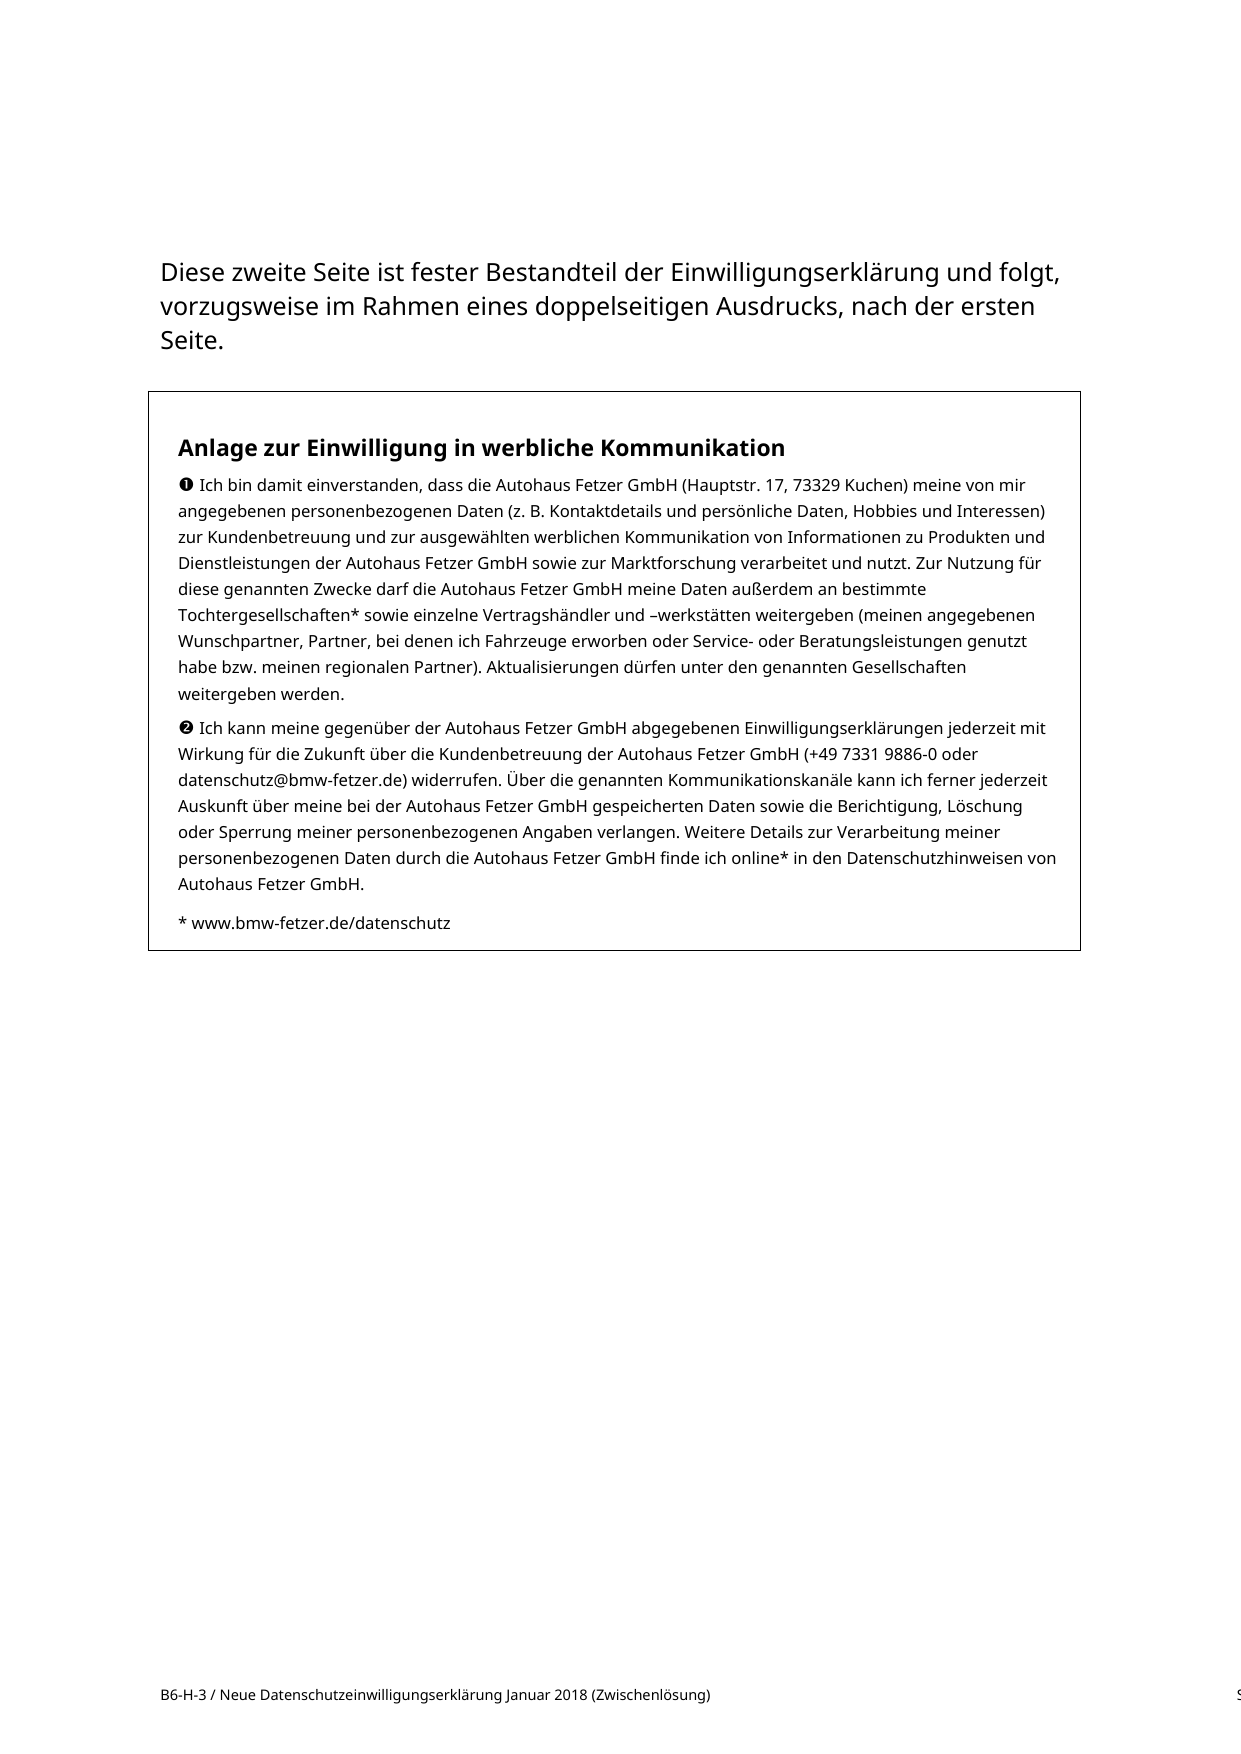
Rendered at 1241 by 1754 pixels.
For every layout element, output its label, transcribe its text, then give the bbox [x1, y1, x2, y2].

table_header Anlage zur Einwilligung in werbliche Kommunikation Ich bin damit einverstanden, dass die Autohaus Fetzer GmbH (Hauptstr. 17, 73329 Kuchen) meine von mir angegebenen personenbezogenen Daten (z. B. Kontaktdetails und persönliche Daten, Hobbies und Interessen) zur Kundenbetreuung und zur ausgewählten werblichen Kommunikation von Informationen zu Produkten und Dienstleistungen der Autohaus Fetzer GmbH sowie zur Marktforschung verarbeitet und nutzt. Zur Nutzung für diese genannten Zwecke darf die Autohaus Fetzer GmbH meine Daten außerdem an bestimmte Tochtergesellschaften* sowie einzelne Vertragshändler und –werkstätten weitergeben (meinen angegebenen Wunschpartner, Partner, bei denen ich Fahrzeuge erworben oder Service- oder Beratungsleistungen genutzt habe bzw. meinen regionalen Partner). Aktualisierungen dürfen unter den genannten Gesellschaften weitergeben werden. Ich kann meine gegenüber der Autohaus Fetzer GmbH abgegebenen Einwilligungserklärungen jederzeit mit Wirkung für die Zukunft über die Kundenbetreuung der Autohaus Fetzer GmbH (+49 7331 9886-0 oder datenschutz@bmw-fetzer.de) widerrufen. Über die genannten Kommunikationskanäle kann ich ferner jederzeit Auskunft über meine bei der Autohaus Fetzer GmbH gespeicherten Daten sowie die Berichtigung, Löschung oder Sperrung meiner personenbezogenen Angaben verlangen. Weitere Details zur Verarbeitung meiner personenbezogenen Daten durch die Autohaus Fetzer GmbH finde ich online* in den Datenschutzhinweisen von Autohaus Fetzer GmbH. * www.bmw-fetzer.de/datenschutz [149, 392, 1080, 950]
text Diese zweite Seite ist fester Bestandteil der Einwilligungserklärung und folgt, vorzugsweise im Rahmen eines doppelseitigen Ausdrucks, nach der ersten Seite. [160, 254, 1092, 357]
